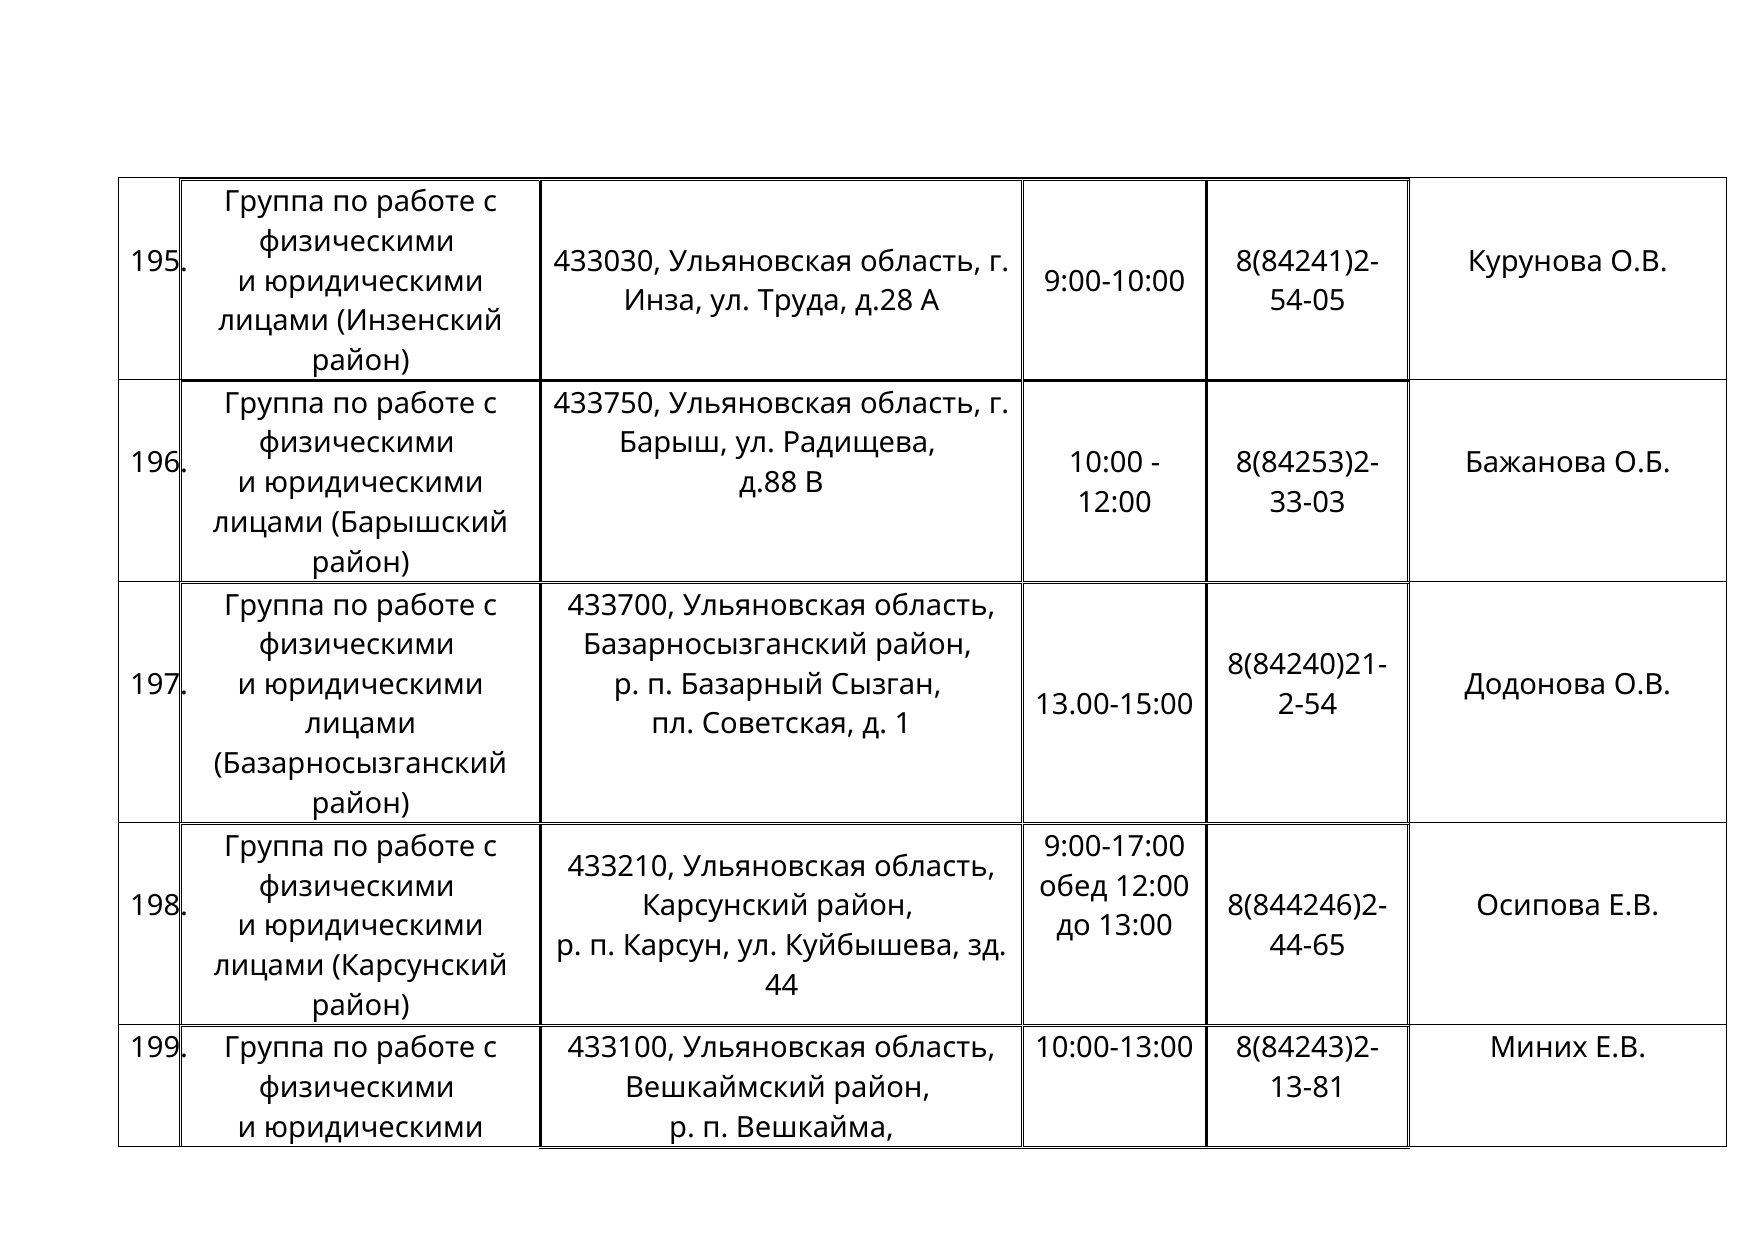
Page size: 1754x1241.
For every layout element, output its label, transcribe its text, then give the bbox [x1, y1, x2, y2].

table_cell 433030, Ульяновская область, г. Инза, ул. Труда, д.28 А [542, 181, 1021, 379]
table_cell 10:00 -12:00 [1024, 382, 1205, 581]
table_cell [119, 582, 179, 822]
table_cell Додонова О.В. [1410, 582, 1726, 822]
table_cell Миних Е.В. [1410, 1025, 1726, 1146]
table_cell Курунова О.В. [1410, 178, 1726, 379]
table_cell 9:00-17:00 обед 12:00 до 13:00 [1024, 825, 1205, 1023]
table_cell 9:00-10:00 [1024, 181, 1205, 379]
table_cell 433750, Ульяновская область, г. Барыш, ул. Радищева, д.88 В [542, 382, 1021, 581]
table_cell 433210, Ульяновская область, Карсунский район, р. п. Карсун, ул. Куйбышева, зд. 44 [542, 825, 1021, 1023]
table_cell 8(844246)2-44-65 [1208, 825, 1407, 1023]
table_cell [182, 1027, 539, 1146]
table_cell Группа по работе с физическими и юридическими лицами (Карсунский район) [182, 825, 539, 1023]
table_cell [542, 1027, 1021, 1146]
table_cell 8(84243)2-13-81 [1208, 1027, 1407, 1146]
table_cell Осипова Е.В. [1410, 823, 1726, 1023]
table_cell Группа по работе с физическими и юридическими лицами (Инзенский район) [182, 181, 539, 379]
table_cell [119, 823, 179, 1023]
table_cell Группа по работе с физическими и юридическими лицами (Базарносызганский район) [182, 584, 539, 822]
table_cell 13.00-15:00 [1024, 584, 1205, 822]
table_cell [119, 178, 179, 379]
table_cell [119, 1025, 179, 1146]
table_cell 8(84240)21-2-54 [1208, 584, 1407, 822]
table_cell Группа по работе с физическими и юридическими лицами (Барышский район) [182, 382, 539, 581]
table_cell 10:00-13:00 [1024, 1027, 1205, 1146]
table_cell 433700, Ульяновская область, Базарносызганский район, р. п. Базарный Сызган, пл. Советская, д. 1 [542, 584, 1021, 822]
table_cell 8(84241)2-54-05 [1208, 181, 1407, 379]
table_cell [119, 380, 179, 581]
table_cell 8(84253)2-33-03 [1208, 382, 1407, 581]
table_cell Бажанова О.Б. [1410, 380, 1726, 581]
